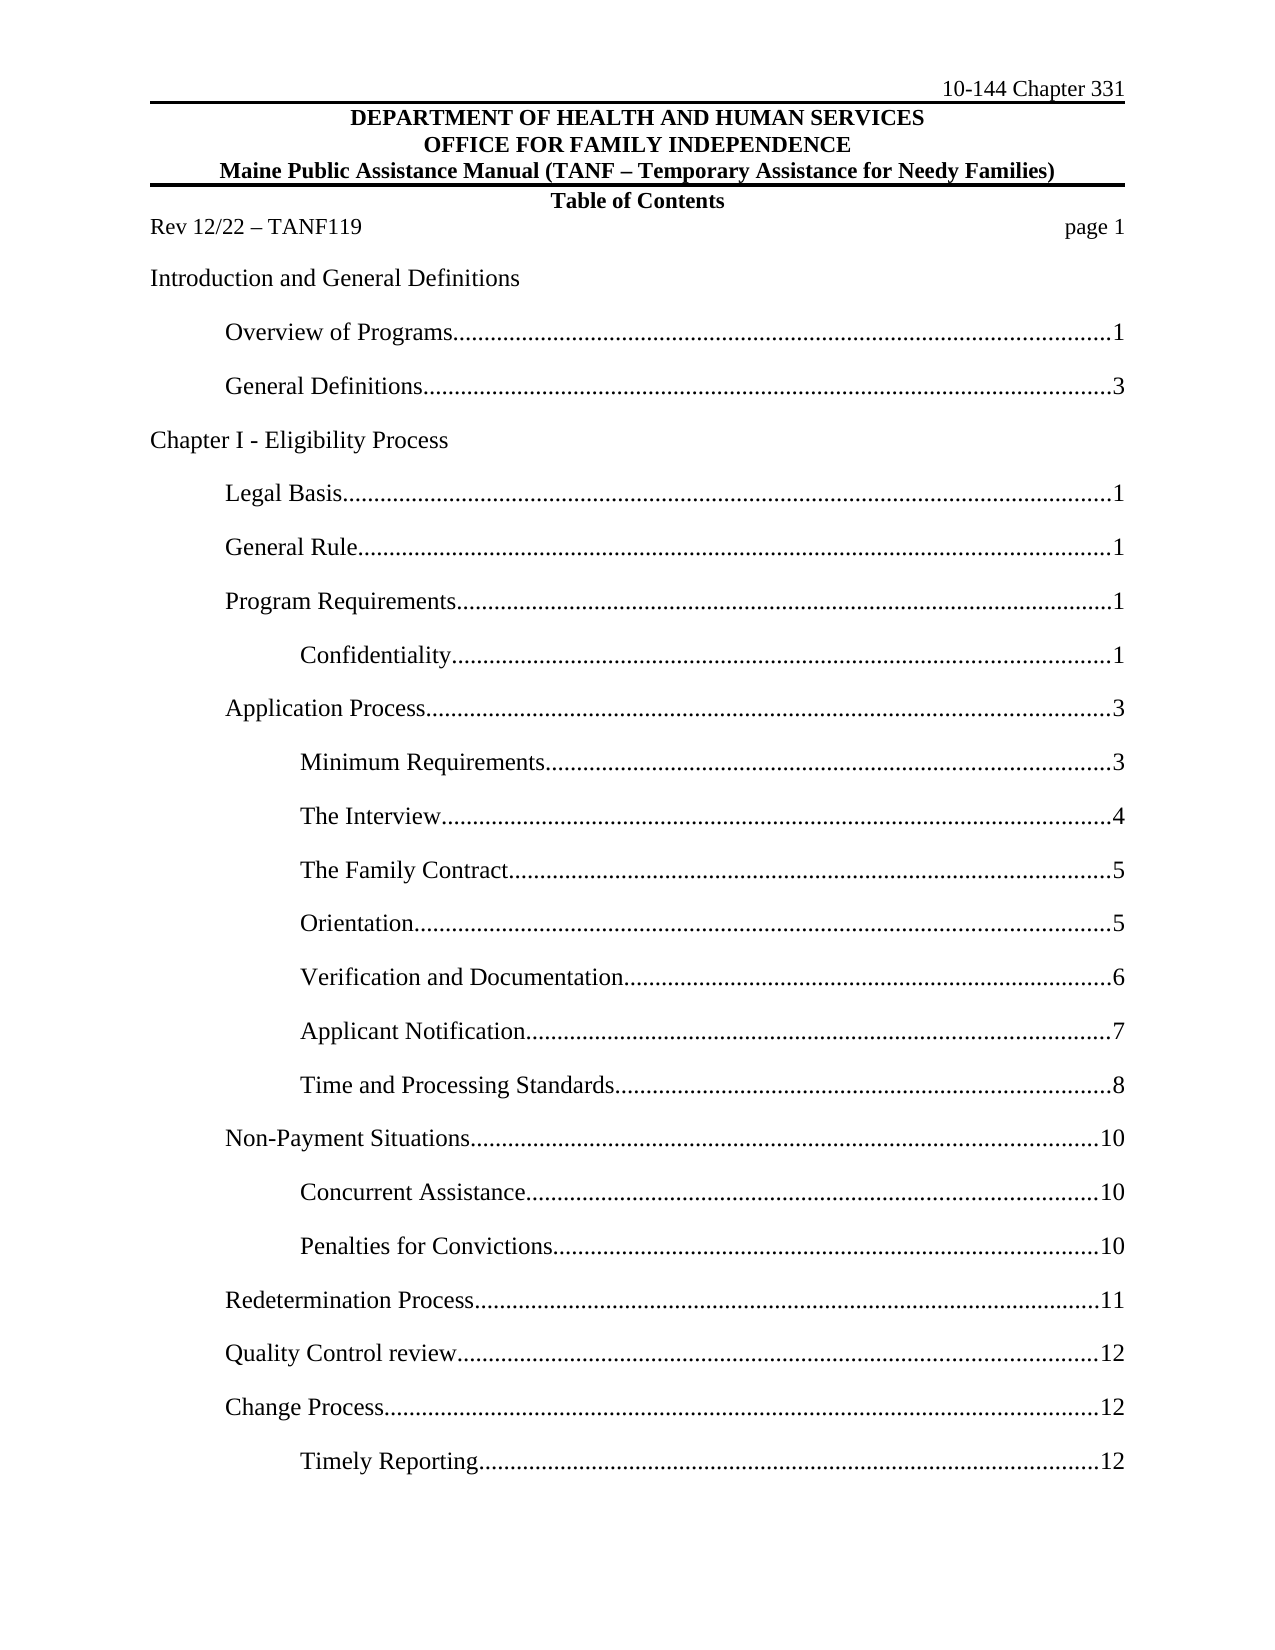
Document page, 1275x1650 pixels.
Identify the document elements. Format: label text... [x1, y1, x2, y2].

text Orientation 5 [300, 908, 1125, 937]
text The Interview 4 [300, 801, 1125, 830]
text Concurrent Assistance 10 [300, 1177, 1125, 1206]
text General Definitions 3 [225, 371, 1125, 400]
text Minimum Requirements 3 [300, 747, 1125, 776]
text Legal Basis 1 [225, 478, 1125, 507]
text Non-Payment Situations 10 [225, 1123, 1125, 1152]
text Verification and Documentation 6 [300, 962, 1125, 991]
text The Family Contract 5 [300, 855, 1125, 883]
text Chapter I - Eligibility Process [150, 425, 1125, 453]
text Introduction and General Definitions [150, 263, 1125, 292]
text Time and Processing Standards 8 [300, 1070, 1125, 1098]
text Program Requirements 1 [225, 586, 1125, 615]
text Timely Reporting 12 [300, 1446, 1125, 1475]
text Application Process 3 [225, 693, 1125, 722]
text Quality Control review 12 [225, 1338, 1125, 1367]
text Change Process 12 [225, 1392, 1125, 1421]
text Confidentiality 1 [300, 640, 1125, 668]
text Penalties for Convictions 10 [300, 1231, 1125, 1260]
text Applicant Notification 7 [300, 1016, 1125, 1045]
text Redetermination Process 11 [225, 1285, 1125, 1313]
text Overview of Programs 1 [225, 317, 1125, 346]
text General Rule 1 [225, 532, 1125, 561]
